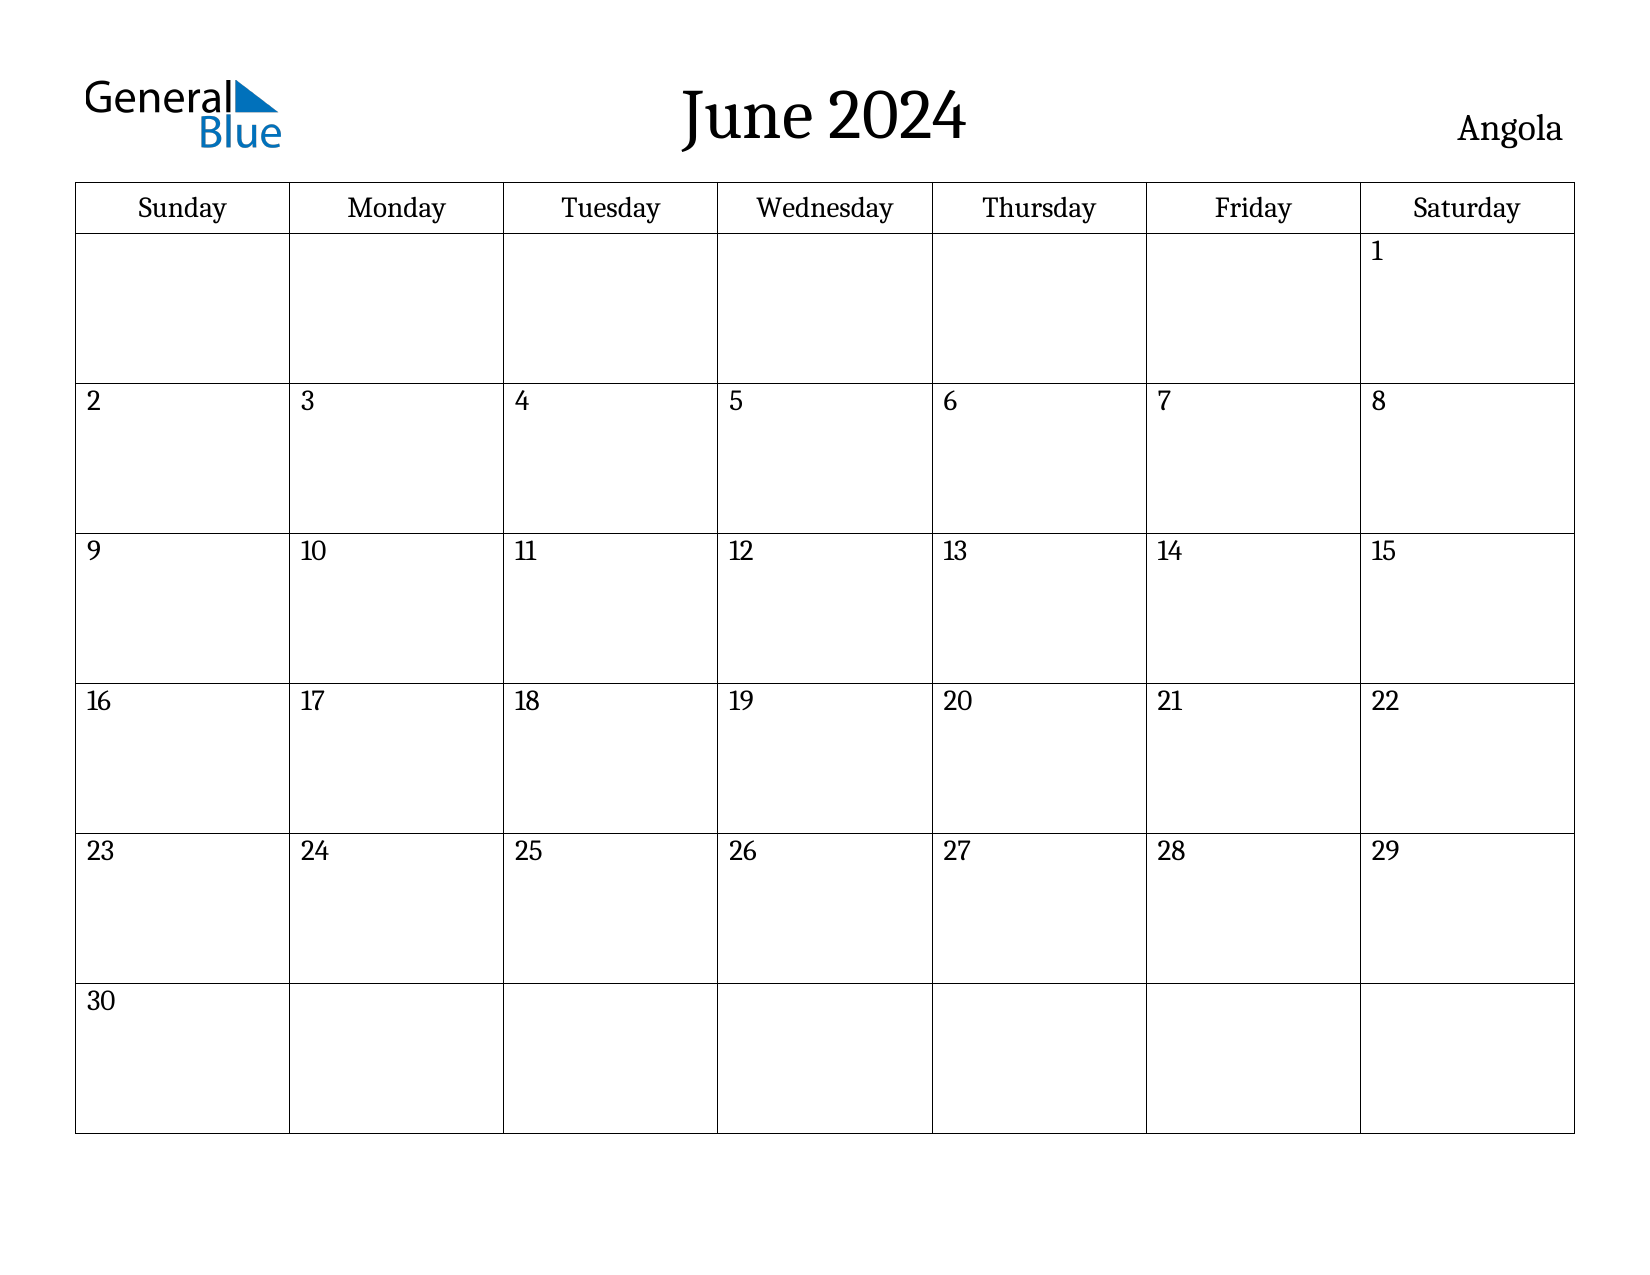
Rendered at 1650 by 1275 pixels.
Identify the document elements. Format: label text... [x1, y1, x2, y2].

table_cell [1361, 417, 1574, 533]
table_cell [933, 1018, 1146, 1133]
table_cell 23 [76, 834, 289, 867]
table_header June 2024 [504, 75, 1146, 182]
table_cell Sunday [76, 183, 289, 233]
table_cell [718, 267, 932, 383]
table_cell 4 [504, 384, 717, 417]
table_cell [76, 267, 289, 383]
table_cell 3 [290, 384, 503, 417]
table_cell [718, 984, 932, 1017]
table_cell [290, 567, 503, 683]
table_cell [718, 1018, 932, 1133]
table_cell [718, 234, 932, 267]
table_cell Saturday [1361, 183, 1574, 233]
table_cell [1147, 1018, 1360, 1133]
table_cell [718, 717, 932, 833]
table_cell [1147, 868, 1360, 983]
table_cell [1361, 717, 1574, 833]
table_cell [1147, 267, 1360, 383]
table_cell 10 [290, 534, 503, 567]
table_cell [933, 234, 1146, 267]
table_cell [1361, 567, 1574, 683]
table_cell [504, 868, 717, 983]
table_cell 20 [933, 684, 1146, 717]
table_cell [290, 417, 503, 533]
table_cell 1 [1361, 234, 1574, 267]
table_cell [718, 868, 932, 983]
table_cell Thursday [933, 183, 1146, 233]
table_cell [1147, 717, 1360, 833]
table_cell 7 [1147, 384, 1360, 417]
table_cell [290, 234, 503, 267]
table_cell [504, 717, 717, 833]
table_header Angola [1146, 75, 1574, 182]
table_cell 16 [76, 684, 289, 717]
table_cell 19 [718, 684, 932, 717]
table_cell [76, 417, 289, 533]
table_cell [290, 1018, 503, 1133]
table_cell 27 [933, 834, 1146, 867]
table_cell [76, 234, 289, 267]
table_cell [718, 567, 932, 683]
table_cell [933, 567, 1146, 683]
table_cell 14 [1147, 534, 1360, 567]
table_cell 26 [718, 834, 932, 867]
table_cell [504, 267, 717, 383]
table_cell [76, 1018, 289, 1133]
table_cell 24 [290, 834, 503, 867]
table_cell [1361, 868, 1574, 983]
table_cell [933, 717, 1146, 833]
table_cell 2 [76, 384, 289, 417]
table_cell 22 [1361, 684, 1574, 717]
table_cell 5 [718, 384, 932, 417]
table_cell 6 [933, 384, 1146, 417]
table_cell [290, 984, 503, 1017]
table_header [76, 75, 503, 182]
table_cell [76, 567, 289, 683]
table_cell [1147, 234, 1360, 267]
table_cell [504, 984, 717, 1017]
table_cell 18 [504, 684, 717, 717]
table_cell [76, 717, 289, 833]
table_cell [718, 417, 932, 533]
table_cell [290, 868, 503, 983]
table_cell [933, 267, 1146, 383]
table_cell [1147, 984, 1360, 1017]
table_cell 25 [504, 834, 717, 867]
table_cell 8 [1361, 384, 1574, 417]
table_cell 12 [718, 534, 932, 567]
table_cell [290, 267, 503, 383]
table_cell [1147, 567, 1360, 683]
table_cell [76, 868, 289, 983]
table_cell [504, 1018, 717, 1133]
table_cell Friday [1147, 183, 1360, 233]
table_cell 11 [504, 534, 717, 567]
table_cell [933, 868, 1146, 983]
table_cell [1147, 417, 1360, 533]
table_cell [504, 567, 717, 683]
table_cell Tuesday [504, 183, 717, 233]
table_cell [1361, 984, 1574, 1017]
table_cell [933, 417, 1146, 533]
table_cell [504, 234, 717, 267]
table_cell 9 [76, 534, 289, 567]
table_cell 15 [1361, 534, 1574, 567]
table_cell [933, 984, 1146, 1017]
table_cell Monday [290, 183, 503, 233]
table_cell Wednesday [718, 183, 932, 233]
table_cell [1361, 1018, 1574, 1133]
table_cell 21 [1147, 684, 1360, 717]
table_cell 17 [290, 684, 503, 717]
table_cell 28 [1147, 834, 1360, 867]
table_cell [290, 717, 503, 833]
table_cell 13 [933, 534, 1146, 567]
table_cell [1361, 267, 1574, 383]
picture [86, 80, 281, 148]
table_cell [504, 417, 717, 533]
table_cell 29 [1361, 834, 1574, 867]
table_cell 30 [76, 984, 289, 1017]
